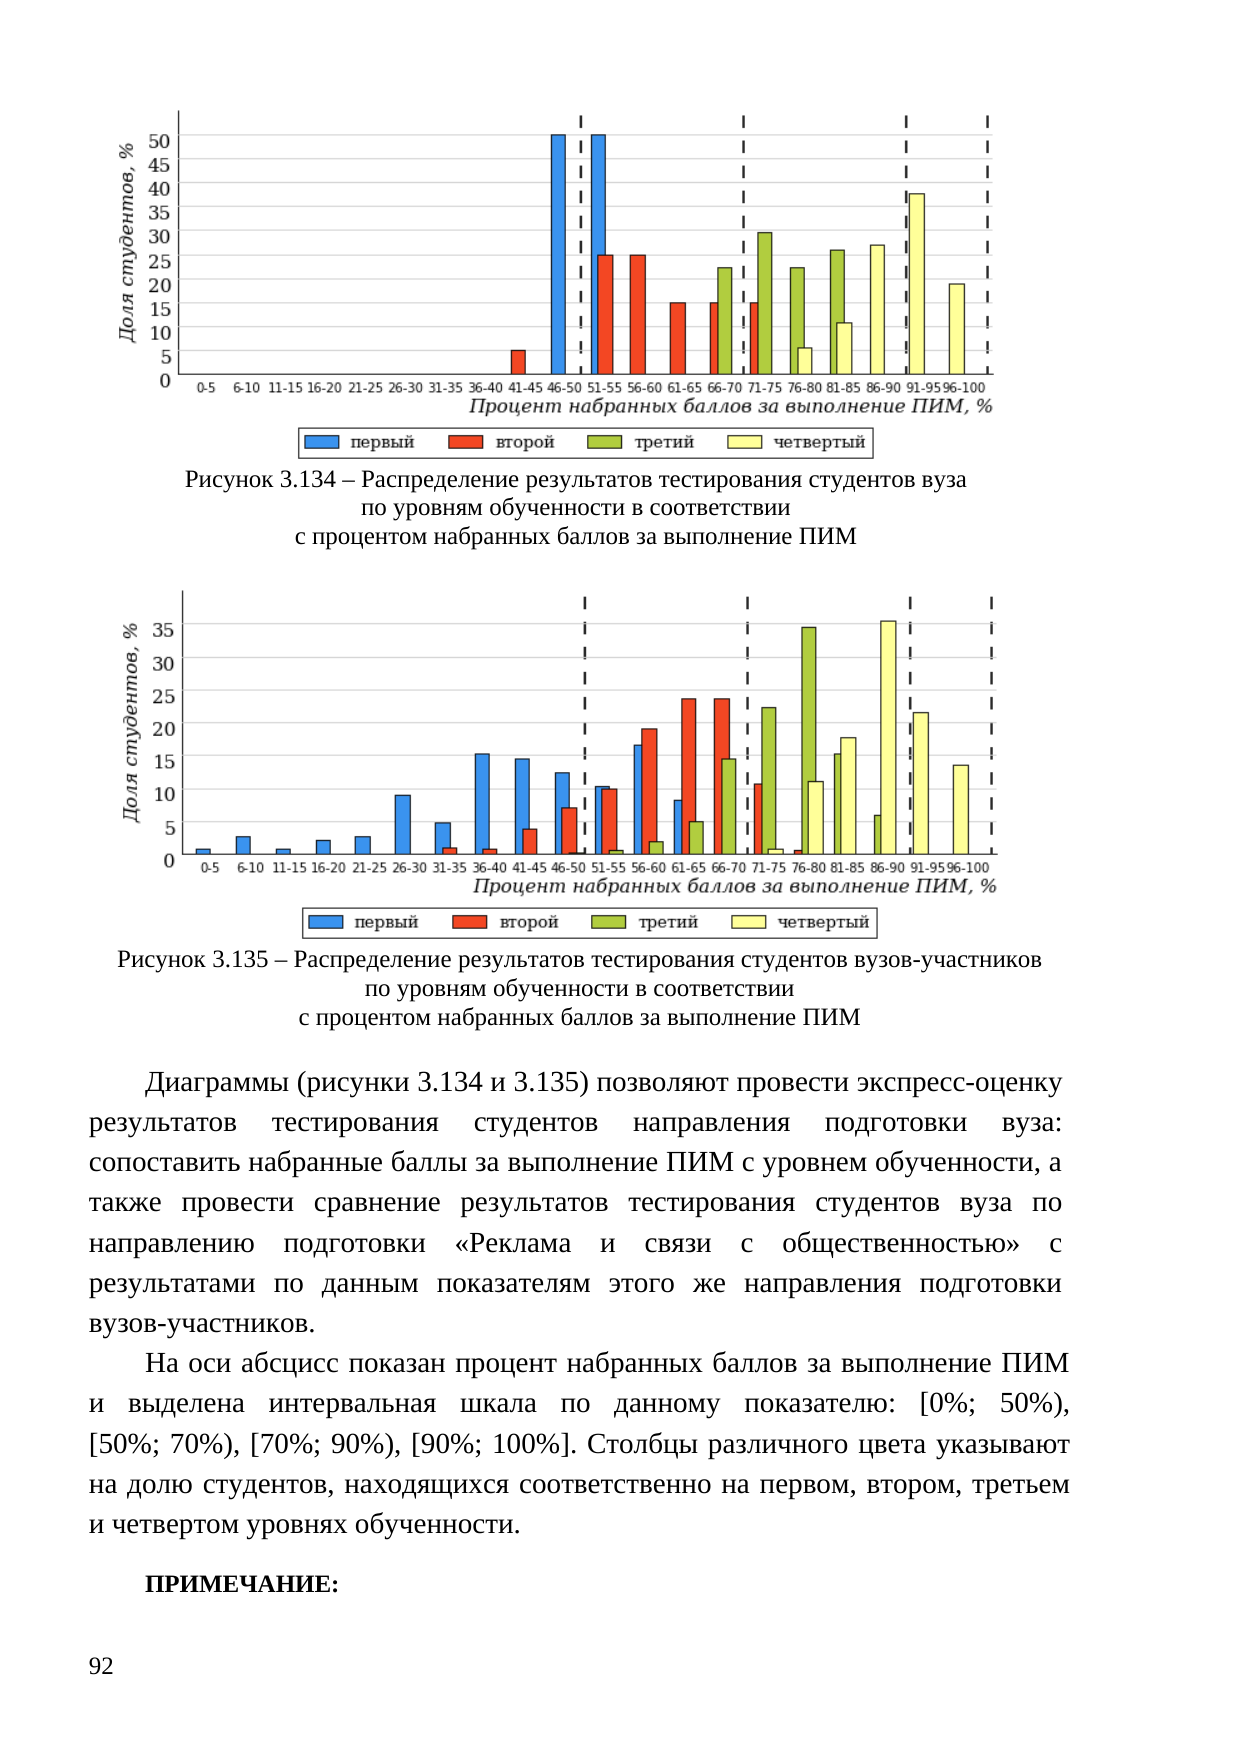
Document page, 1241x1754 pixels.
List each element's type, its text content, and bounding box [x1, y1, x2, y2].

picture [107, 569, 1053, 944]
picture [103, 88, 1049, 464]
text На оси абсцисс показан процент набранных баллов за выполнение ПИМ и выделена интервальная шкала по данному показателю: [0%; 50%), [50%; 70%), [70%; 90%), [90%; 100%]. Столбцы различного цвета указывают на долю студентов, находящихся соответственно на первом, втором, третьем и четвертом уровнях обученности. [89, 1345, 1071, 1540]
text Диаграммы (рисунки 3.134 и 3.135) позволяют провести экспресс-оценку результатов тестирования студентов направления подготовки вуза: сопоставить набранные баллы за выполнение ПИМ с уровнем обученности, а также провести сравнение результатов тестирования студентов вуза по направлению подготовки «Реклама и связи с общественностью» с результатами по данным показателям этого же направления подготовки вузов-участников. [89, 1064, 1063, 1339]
text ПРИМЕЧАНИЕ: [89, 1569, 1071, 1598]
